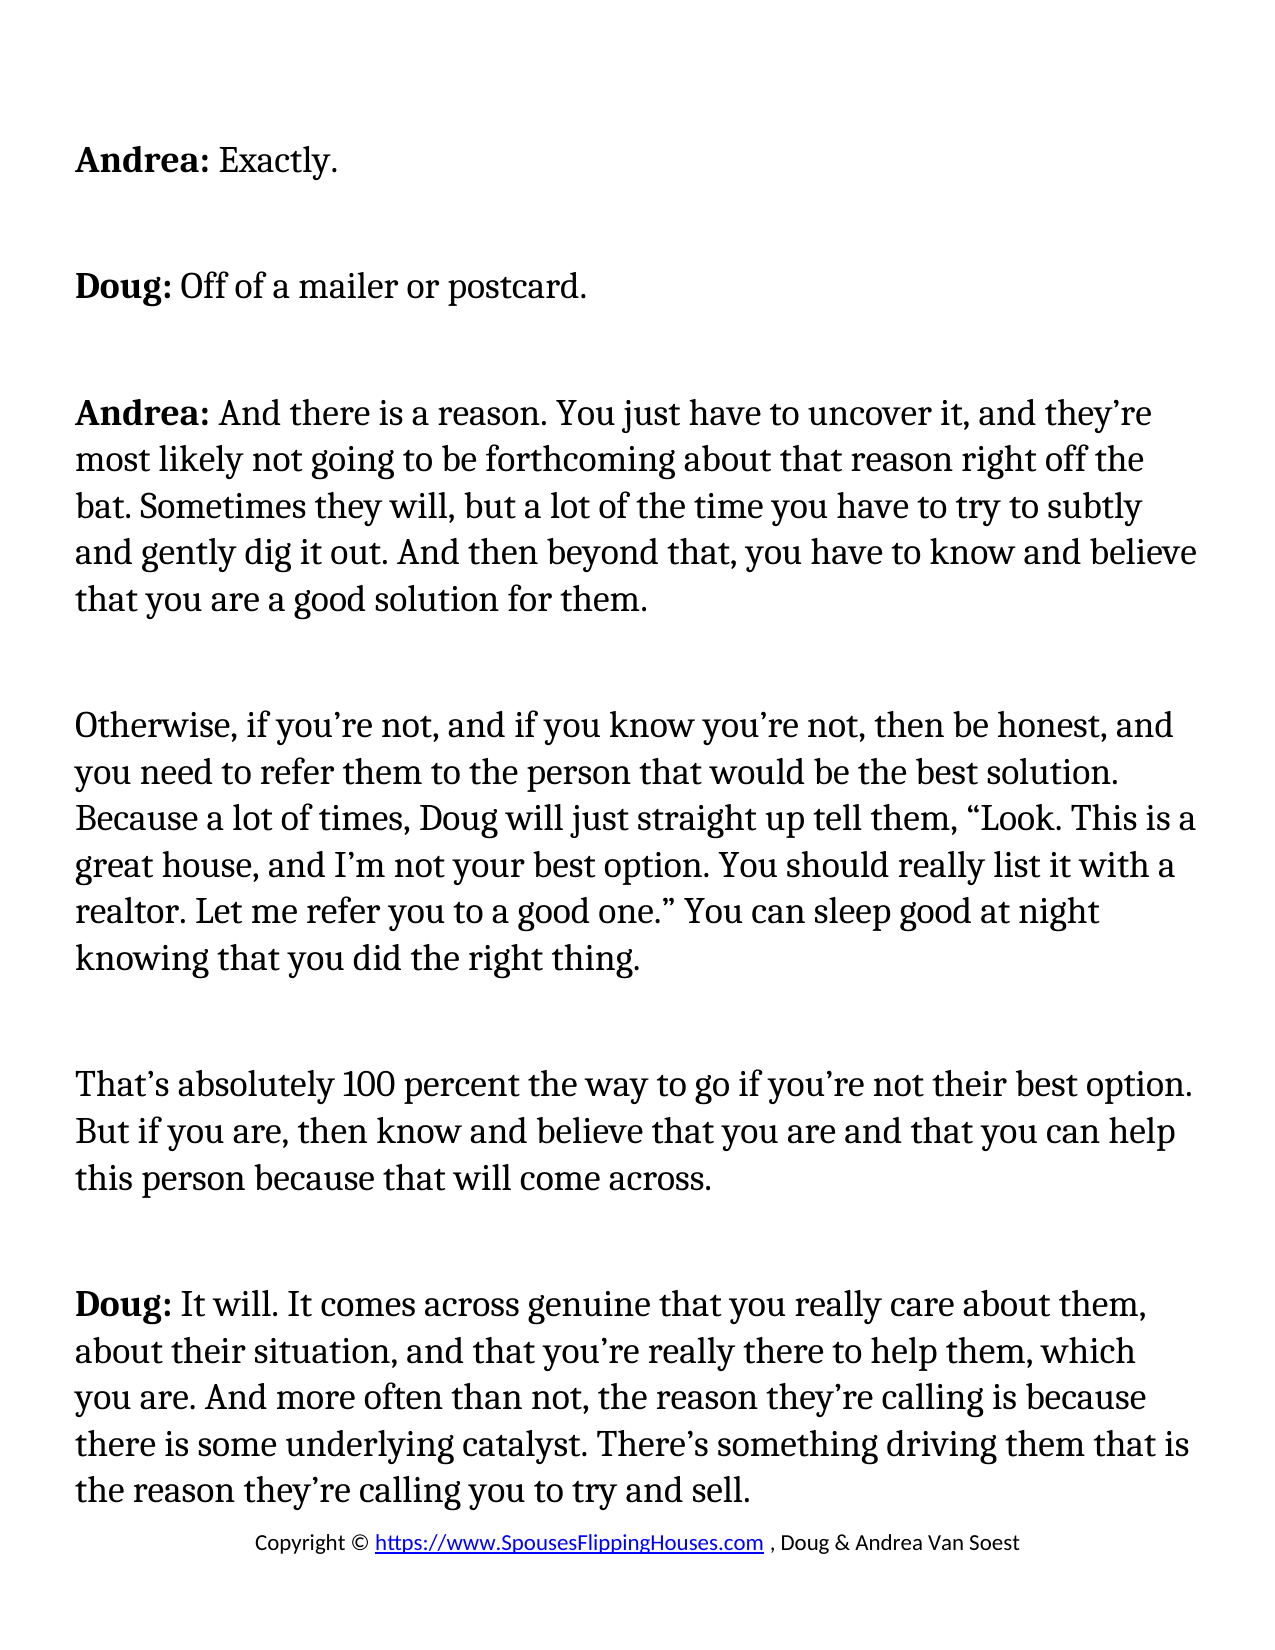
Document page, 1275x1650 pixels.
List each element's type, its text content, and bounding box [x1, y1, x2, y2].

text Doug: It will. It comes across genuine that you really care about them, about their situation, and that you’re really there to help them, which you are. And more often than not, the reason they’re calling is because there is some underlying catalyst. There’s something driving them that is the reason they’re calling you to try and sell. [75, 1283, 1200, 1512]
text Otherwise, if you’re not, and if you know you’re not, then be honest, and you need to refer them to the person that would be the best solution. Because a lot of times, Doug will just straight up tell them, “Look. This is a great house, and I’m not your best option. You should really list it with a realtor. Let me refer you to a good one.” You can sleep good at night knowing that you did the right thing. [75, 704, 1200, 980]
text Andrea: Exactly. [75, 138, 1200, 181]
text That’s absolutely 100 percent the way to go if you’re not their best option. But if you are, then know and believe that you are and that you can help this person because that will come across. [75, 1063, 1200, 1199]
text Andrea: And there is a reason. You just have to uncover it, and they’re most likely not going to be forthcoming about that reason right off the bat. Sometimes they will, but a lot of the time you have to try to subtly and gently dig it out. And then beyond that, you have to know and believe that you are a good solution for them. [75, 391, 1200, 621]
text Doug: Off of a mailer or postcard. [75, 265, 1200, 308]
